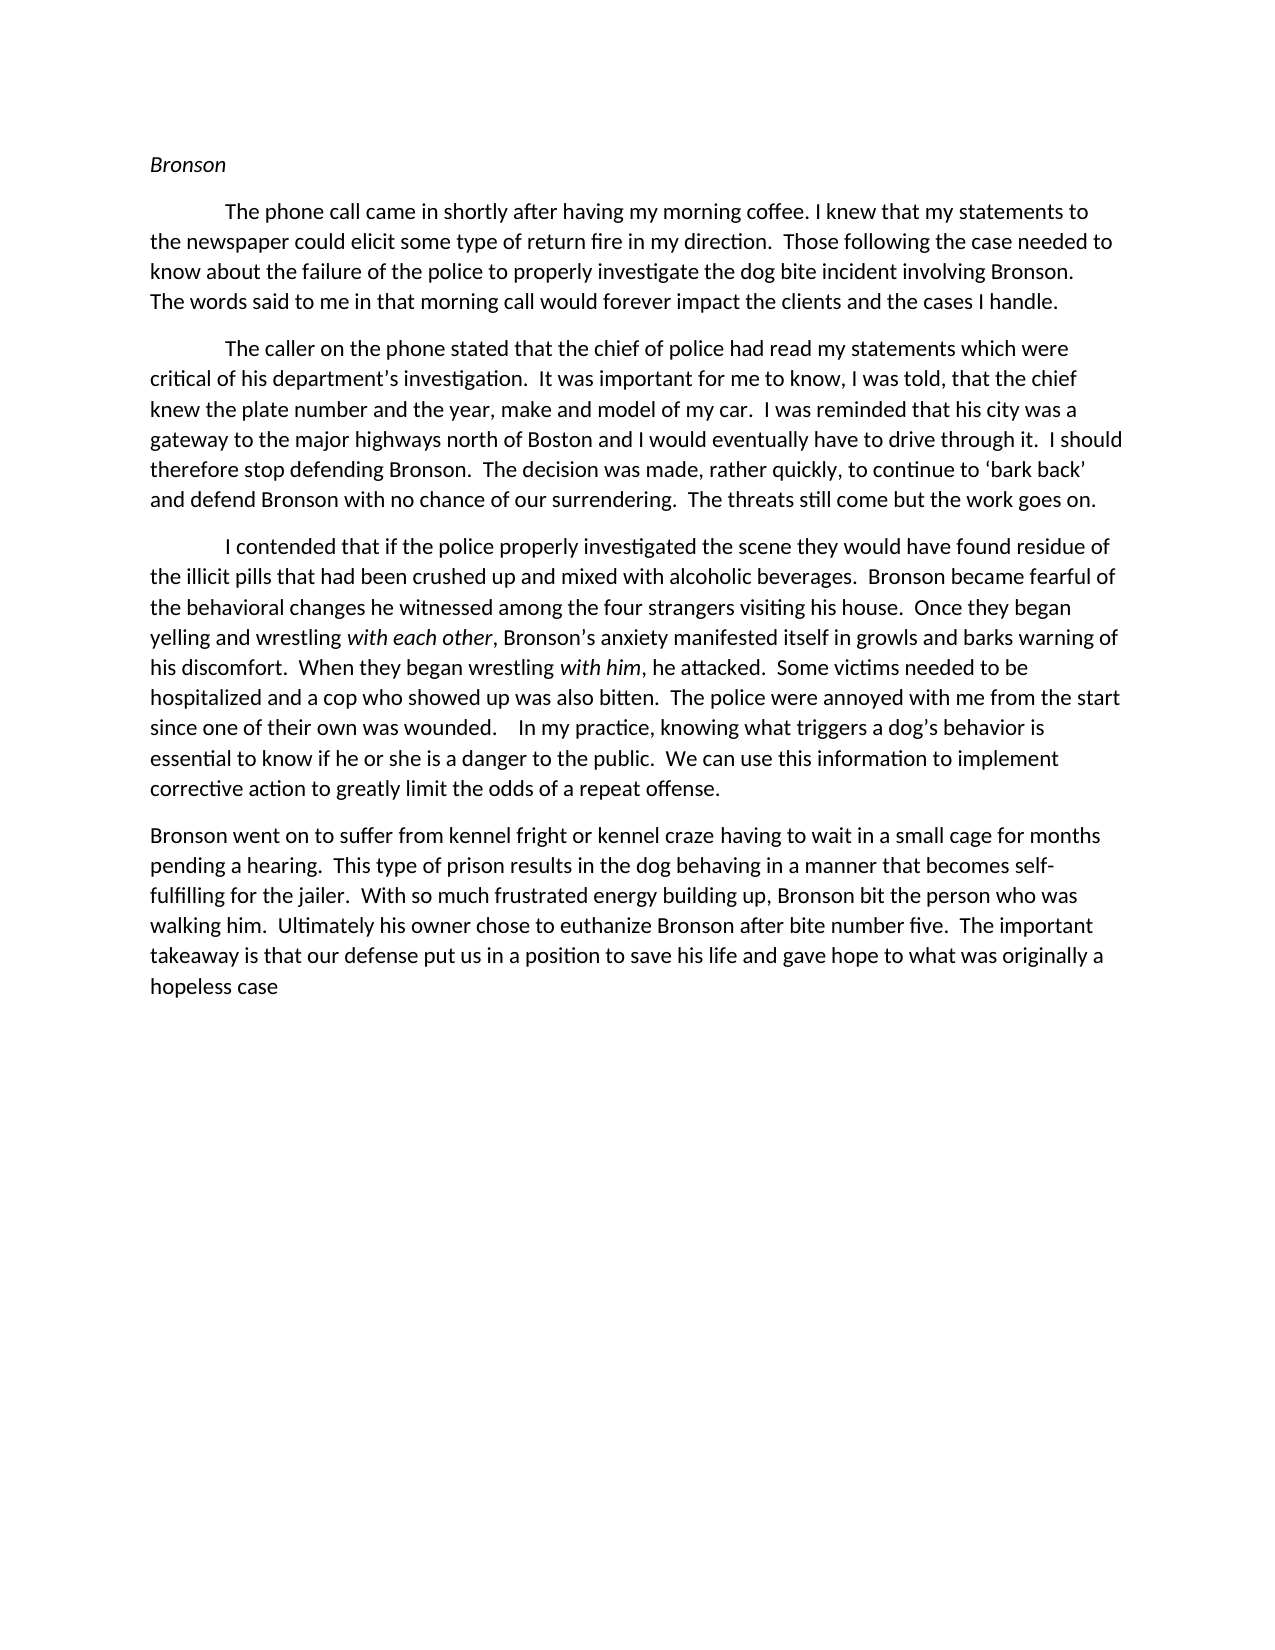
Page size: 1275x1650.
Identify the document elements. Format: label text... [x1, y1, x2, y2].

text I contended that if the police properly investigated the scene they would have found residue of the illicit pills that had been crushed up and mixed with alcoholic beverages. Bronson became fearful of the behavioral changes he witnessed among the four strangers visiting his house. Once they began yelling and wrestling with each other, Bronson’s anxiety manifested itself in growls and barks warning of his discomfort. When they began wrestling with him, he attacked. Some victims needed to be hospitalized and a cop who showed up was also bitten. The police were annoyed with me from the start since one of their own was wounded. In my practice, knowing what triggers a dog’s behavior is essential to know if he or she is a danger to the public. We can use this information to implement corrective action to greatly limit the odds of a repeat offense. [150, 532, 1125, 802]
text Bronson went on to suffer from kennel fright or kennel craze having to wait in a small cage for months pending a hearing. This type of prison results in the dog behaving in a manner that becomes self-fulfilling for the jailer. With so much frustrated energy building up, Bronson bit the person who was walking him. Ultimately his owner chose to euthanize Bronson after bite number five. The important takeaway is that our defense put us in a position to save his life and gave hope to what was originally a hopeless case [150, 821, 1125, 1000]
text The caller on the phone stated that the chief of police had read my statements which were critical of his department’s investigation. It was important for me to know, I was told, that the chief knew the plate number and the year, make and model of my car. I was reminded that his city was a gateway to the major highways north of Boston and I would eventually have to drive through it. I should therefore stop defending Bronson. The decision was made, rather quickly, to continue to ‘bark back’ and defend Bronson with no chance of our surrendering. The threats still come but the work goes on. [150, 334, 1125, 513]
text The phone call came in shortly after having my morning coffee. I knew that my statements to the newspaper could elicit some type of return fire in my direction. Those following the case needed to know about the failure of the police to properly investigate the dog bite incident involving Bronson. The words said to me in that morning call would forever impact the clients and the cases I handle. [150, 197, 1125, 316]
text Bronson [150, 150, 1125, 178]
